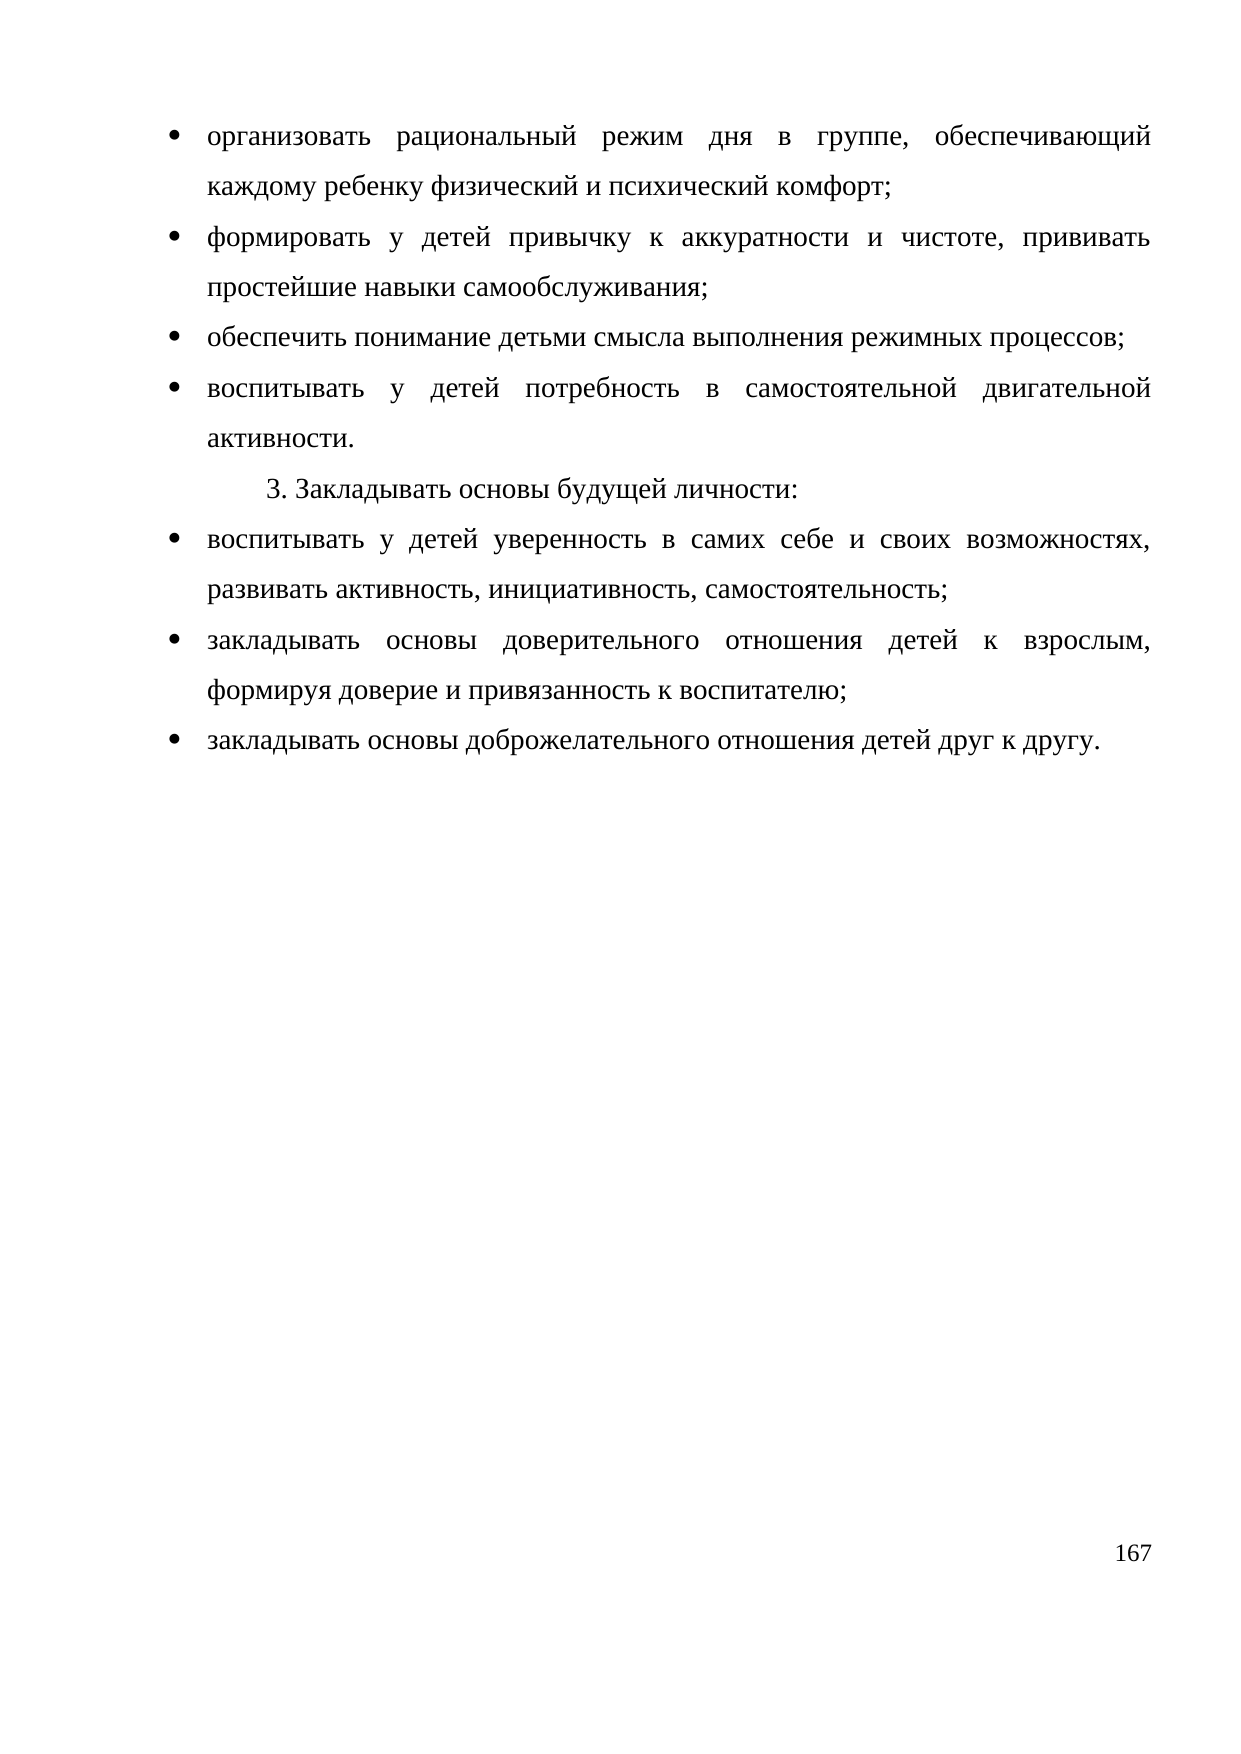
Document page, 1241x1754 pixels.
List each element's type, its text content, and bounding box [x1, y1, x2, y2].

list обеспечить понимание детьми смысла выполнения режимных процессов; [169, 319, 1152, 353]
list воспитывать у детей потребность в самостоятельной двигательной активности. [169, 370, 1152, 454]
list закладывать основы доброжелательного отношения детей друг к другу. [169, 722, 1152, 756]
list формировать у детей привычку к аккуратности и чистоте, прививать простейшие навыки самообслуживания; [169, 219, 1152, 303]
list закладывать основы доверительного отношения детей к взрослым, формируя доверие и привязанность к воспитателю; [169, 622, 1152, 706]
list организовать рациональный режим дня в группе, обеспечивающий каждому ребенку физический и психический комфорт; [169, 118, 1152, 202]
text 3. Закладывать основы будущей личности: [192, 471, 1152, 504]
list воспитывать у детей уверенность в самих себе и своих возможностях, развивать активность, инициативность, самостоятельность; [169, 521, 1152, 605]
